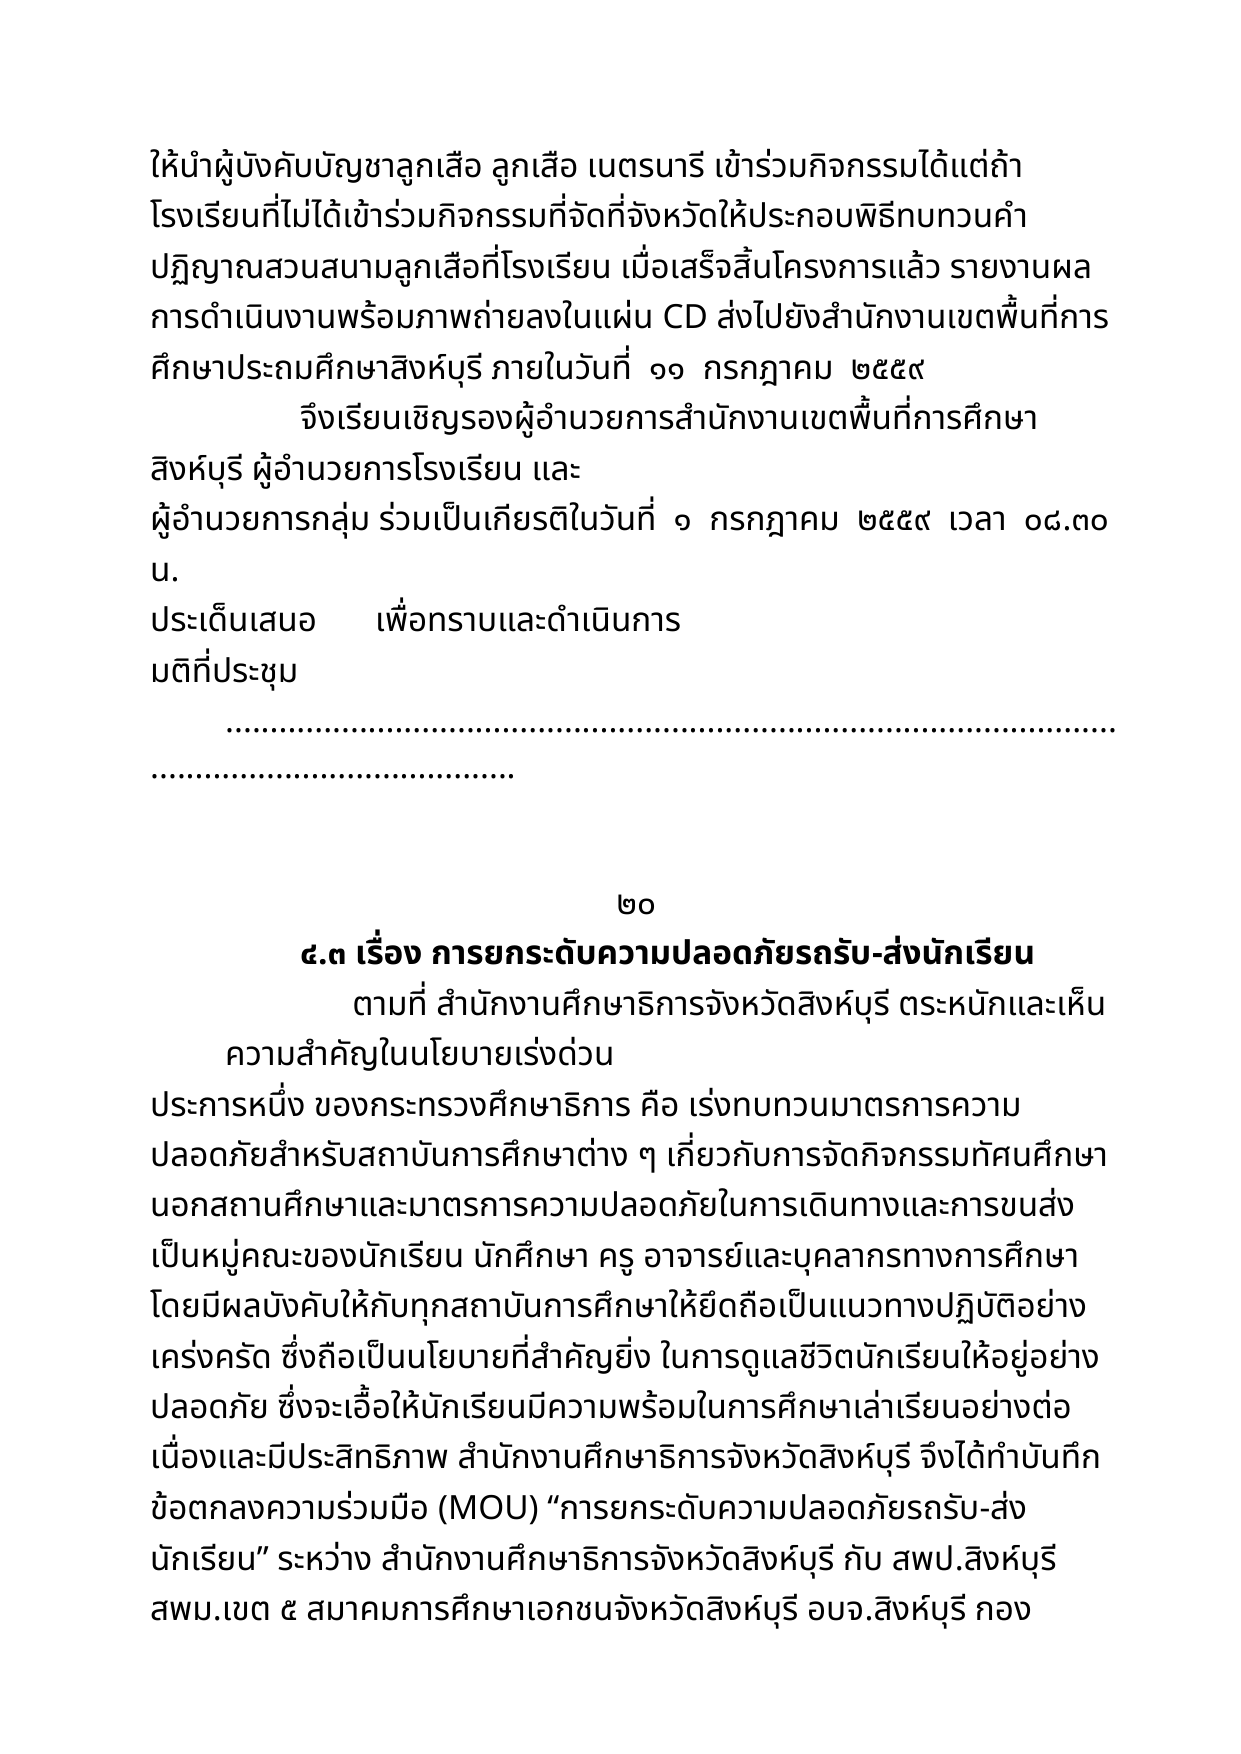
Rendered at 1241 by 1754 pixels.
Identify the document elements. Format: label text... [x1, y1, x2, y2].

text มติที่ประชุม ............................................................................................................................................. [150, 647, 1122, 788]
text ให้นำผู้บังคับบัญชาลูกเสือ ลูกเสือ เนตรนารี เข้าร่วมกิจกรรมได้แต่ถ้าโรงเรียนที่ไม่ได้เข้าร่วมกิจกรรมที่จัดที่จังหวัดให้ประกอบพิธีทบทวนคำปฏิญาณสวนสนามลูกเสือที่โรงเรียน เมื่อเสร็จสิ้นโครงการแล้ว รายงานผลการดำเนินงานพร้อมภาพถ่ายลงในแผ่น CD ส่งไปยังสำนักงานเขตพื้นที่การศึกษาประถมศึกษาสิงห์บุรี ภายในวันที่ ๑๑ กรกฎาคม ๒๕๕๙ [150, 142, 1122, 394]
text จึงเรียนเชิญรองผู้อำนวยการสำนักงานเขตพื้นที่การศึกษาสิงห์บุรี ผู้อำนวยการโรงเรียน และ [150, 394, 1122, 495]
text ผู้อำนวยการกลุ่ม ร่วมเป็นเกียรติในวันที่ ๑ กรกฎาคม ๒๕๕๙ เวลา ๐๘.๓๐ น. [150, 495, 1122, 596]
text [150, 1081, 1122, 1636]
text ประเด็นเสนอ เพื่อทราบและดำเนินการ [150, 596, 1122, 647]
text ๔.๓ เรื่อง การยกระดับความปลอดภัยรถรับ-ส่งนักเรียน [225, 929, 1122, 980]
text ตามที่ สำนักงานศึกษาธิการจังหวัดสิงห์บุรี ตระหนักและเห็นความสำคัญในนโยบายเร่งด่วน [225, 980, 1122, 1081]
text ๒๐ [150, 879, 1122, 929]
